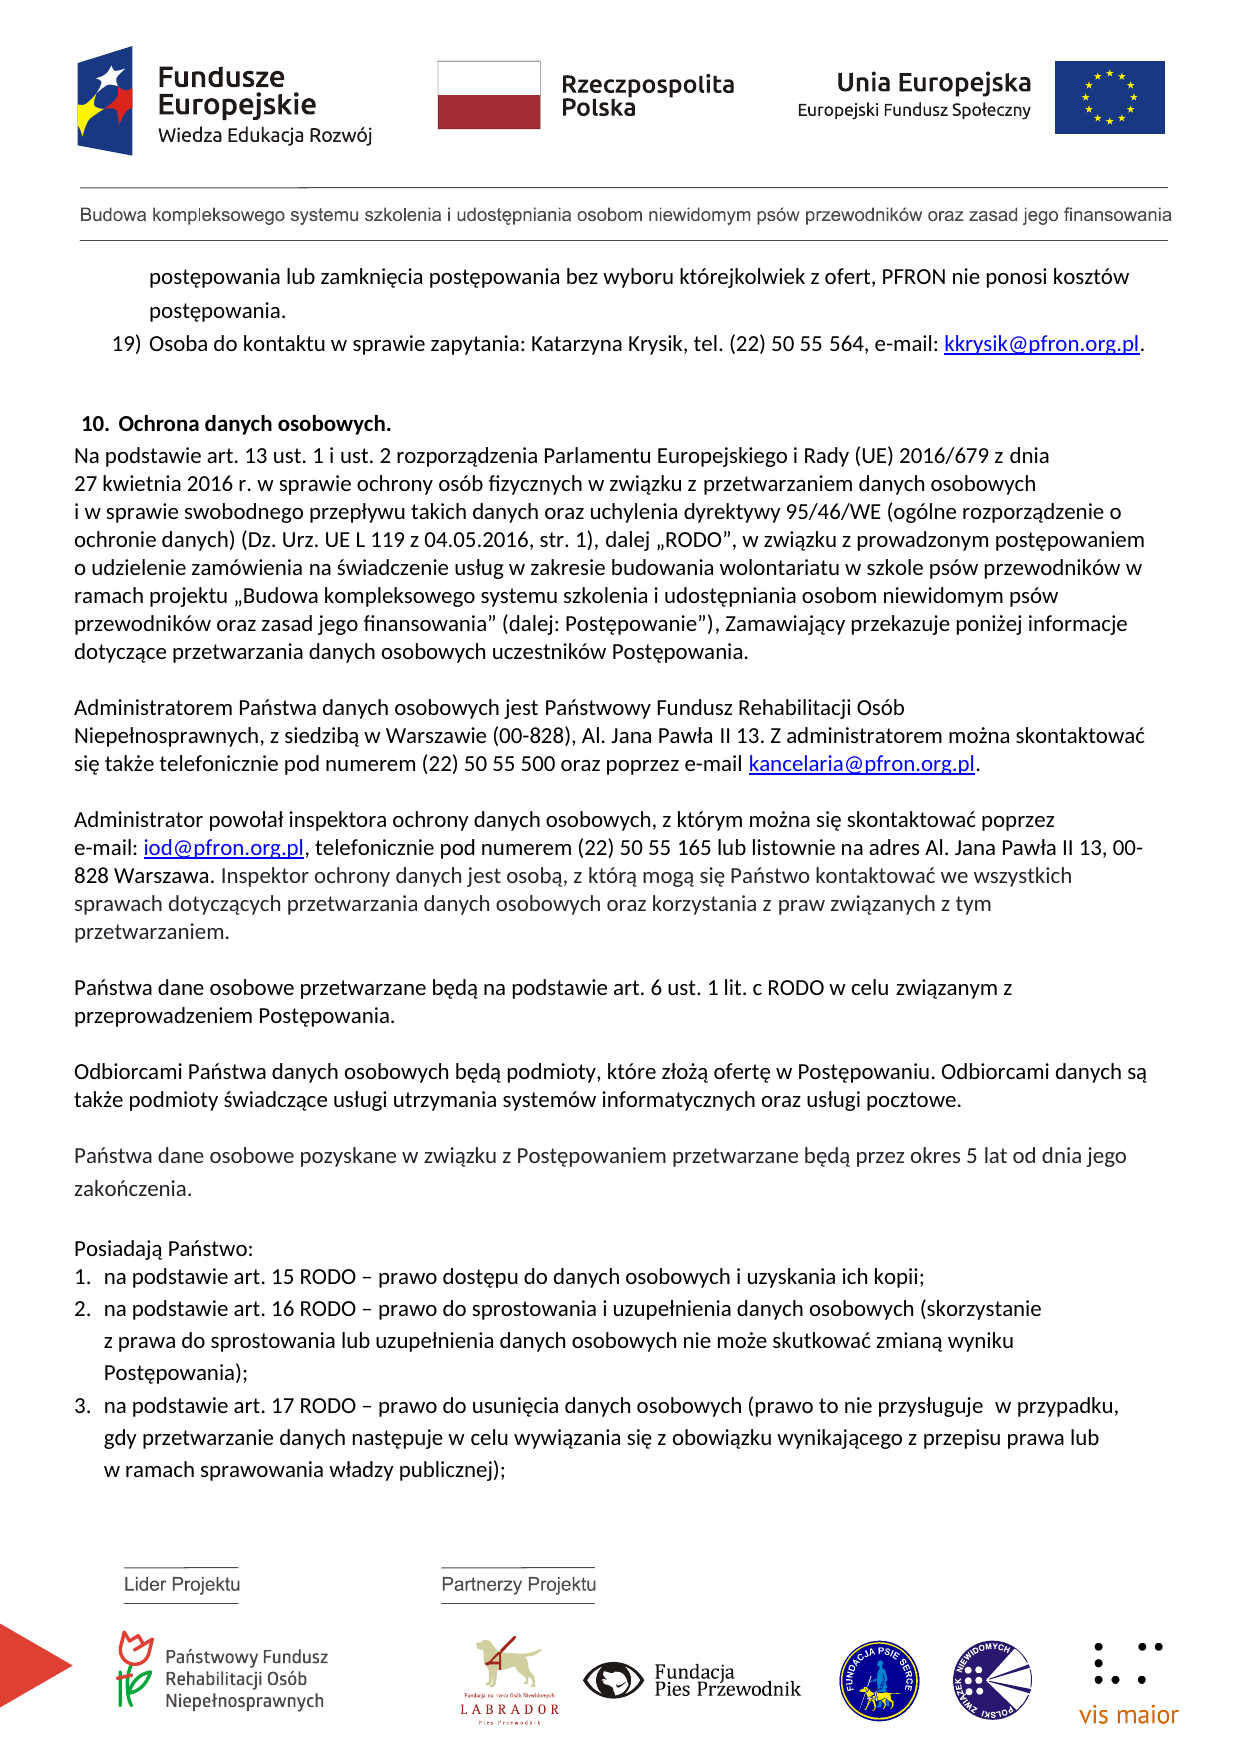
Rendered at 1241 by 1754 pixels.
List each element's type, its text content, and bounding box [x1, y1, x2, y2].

text Państwa dane osobowe pozyskane w związku z Postępowaniem przetwarzane będą przez okres 5 lat od dnia jego zakończenia. [74, 1142, 1152, 1202]
text Na podstawie art. 13 ust. 1 i ust. 2 rozporządzenia Parlamentu Europejskiego i Rady (UE) 2016/679 z dnia 27 kwietnia 2016 r. w sprawie ochrony osób fizycznych w związku z przetwarzaniem danych osobowych i w sprawie swobodnego przepływu takich danych oraz uchylenia dyrektywy 95/46/WE (ogólne rozporządzenie o ochronie danych) (Dz. Urz. UE L 119 z 04.05.2016, str. 1), dalej „RODO”, w związku z prowadzonym postępowaniem o udzielenie zamówienia na świadczenie usług w zakresie budowania wolontariatu w szkole psów przewodników w ramach projektu „Budowa kompleksowego systemu szkolenia i udostępniania osobom niewidomym psów przewodników oraz zasad jego finansowania” (dalej: Postępowanie”), Zamawiający przekazuje poniżej informacje dotyczące przetwarzania danych osobowych uczestników Postępowania. [74, 441, 1152, 665]
list na podstawie art. 16 RODO – prawo do sprostowania i uzupełnienia danych osobowych (skorzystanie z prawa do sprostowania lub uzupełnienia danych osobowych nie może skutkować zmianą wyniku Postępowania); [74, 1294, 1152, 1387]
text Administratorem Państwa danych osobowych jest Państwowy Fundusz Rehabilitacji Osób Niepełnosprawnych, z siedzibą w Warszawie (00-828), Al. Jana Pawła II 13. Z administratorem można skontaktować się także telefonicznie pod numerem (22) 50 55 500 oraz poprzez e-mail kancelaria@pfron.org.pl. [74, 693, 1152, 777]
list na podstawie art. 15 RODO – prawo dostępu do danych osobowych i uzyskania ich kopii; [74, 1262, 1152, 1290]
text Administrator powołał inspektora ochrony danych osobowych, z którym można się skontaktować poprzez e-mail: iod@pfron.org.pl, telefonicznie pod numerem (22) 50 55 165 lub listownie na adres Al. Jana Pawła II 13, 00-828 Warszawa. Inspektor ochrony danych jest osobą, z którą mogą się Państwo kontaktować we wszystkich sprawach dotyczących przetwarzania danych osobowych oraz korzystania z praw związanych z tym przetwarzaniem. [74, 805, 1152, 945]
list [111, 262, 1152, 324]
list na podstawie art. 17 RODO – prawo do usunięcia danych osobowych (prawo to nie przysługuje w przypadku, gdy przetwarzanie danych następuje w celu wywiązania się z obowiązku wynikającego z przepisu prawa lub w ramach sprawowania władzy publicznej); [74, 1391, 1152, 1483]
text Państwa dane osobowe przetwarzane będą na podstawie art. 6 ust. 1 lit. c RODO w celu związanym z przeprowadzeniem Postępowania. [74, 973, 1152, 1029]
list Posiadają Państwo: [74, 1234, 1152, 1262]
list Odbiorcami Państwa danych osobowych będą podmioty, które złożą ofertę w Postępowaniu. Odbiorcami danych są także podmioty świadczące usługi utrzymania systemów informatycznych oraz usługi pocztowe. [74, 1057, 1152, 1113]
list Osoba do kontaktu w sprawie zapytania: Katarzyna Krysik, tel. (22) 50 55 564, e-mail: kkrysik@pfron.org.pl. [111, 329, 1152, 357]
list Ochrona danych osobowych. [81, 409, 1152, 437]
